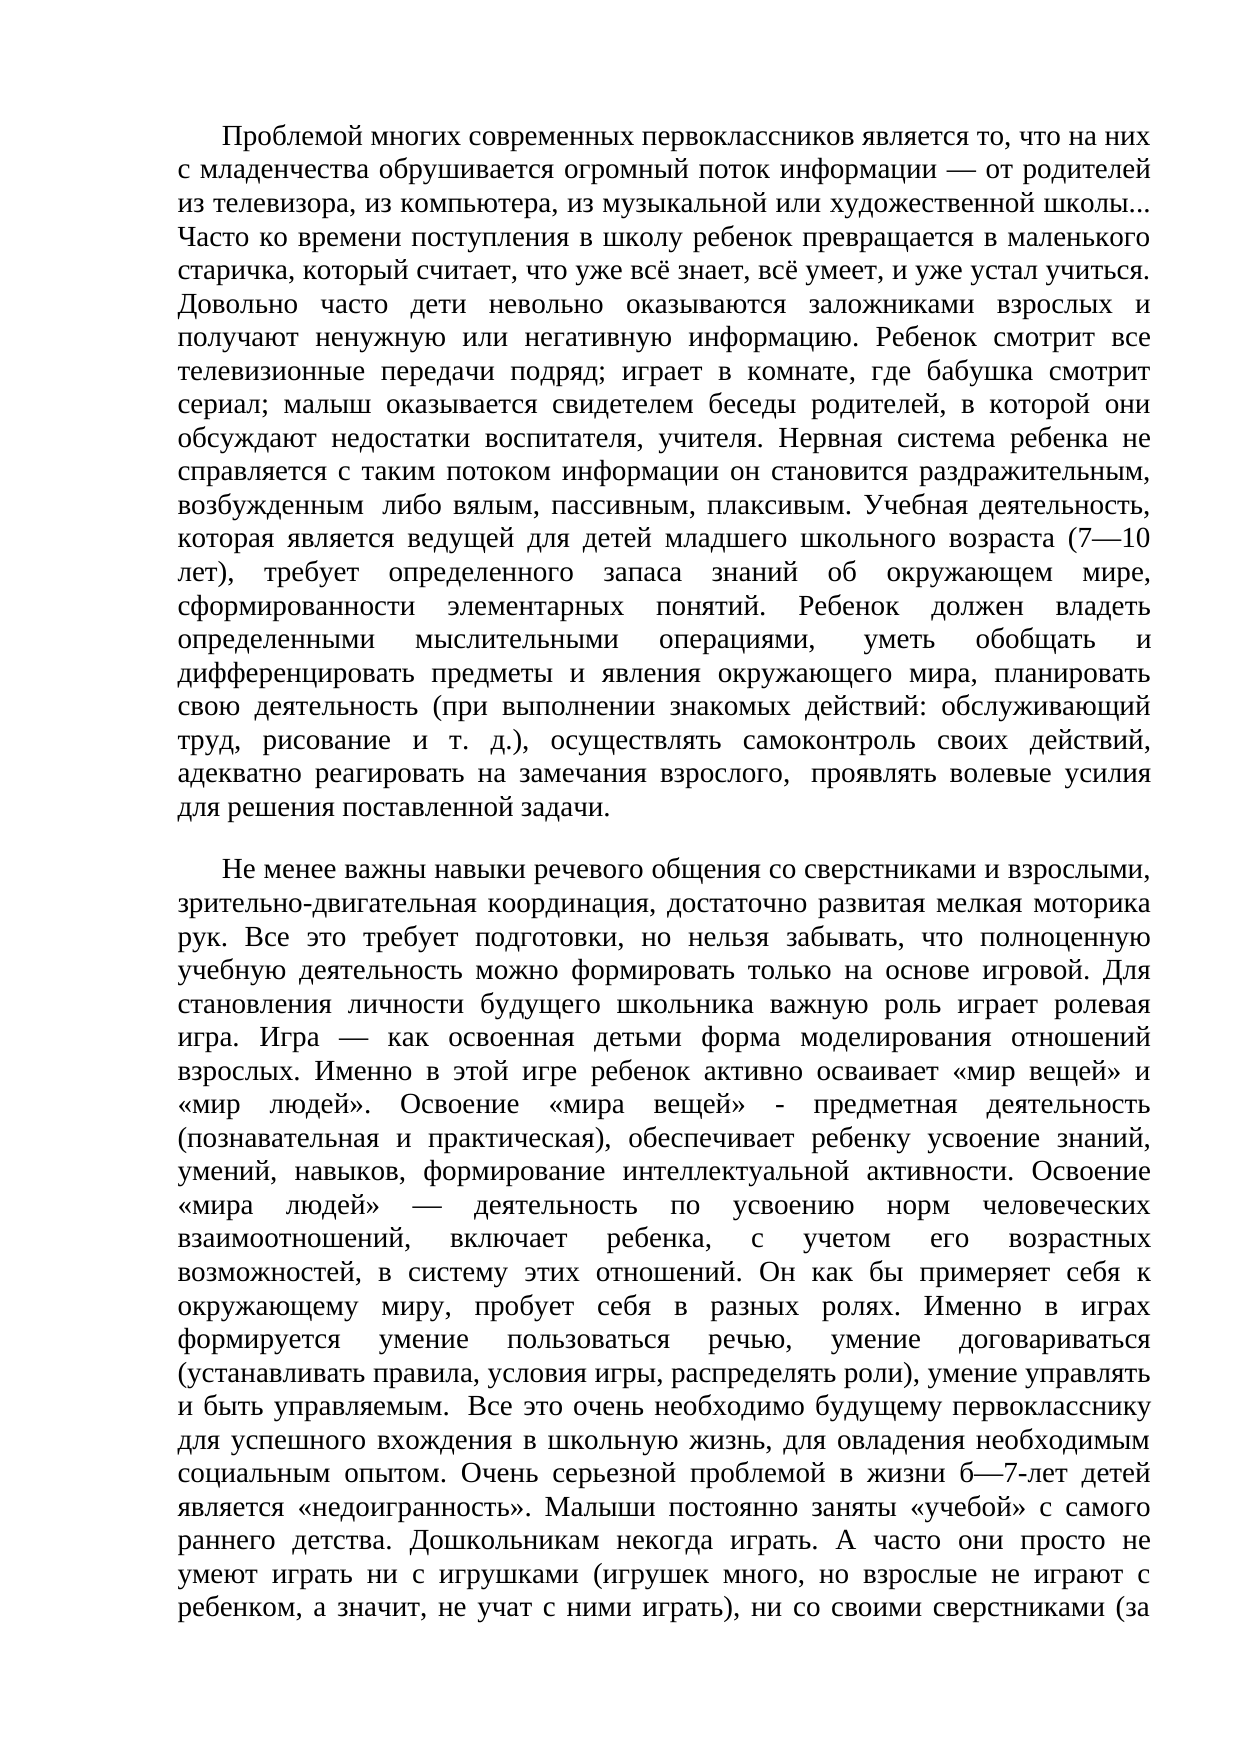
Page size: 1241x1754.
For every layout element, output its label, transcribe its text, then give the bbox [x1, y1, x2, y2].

text Проблемой многих современных первоклассников является то, что на них с младенчества обрушивается огромный поток информации — от родителей из телевизора, из компьютера, из музыкальной или художественной школы... Часто ко времени поступления в школу ребенок превращается в маленького старичка, который считает, что уже всё знает, всё умеет, и уже устал учиться. Довольно часто дети невольно оказываются заложниками взрослых и получают ненужную или негативную информацию. Ребенок смотрит все телевизионные передачи подряд; играет в комнате, где бабушка смотрит сериал; малыш оказывается свидетелем беседы родителей, в которой они обсуждают недостатки воспитателя, учителя. Нервная система ребенка не справляется с таким потоком информации он становится раздражительным, возбужденным либо вялым, пассивным, плаксивым. Учебная деятельность, которая является ведущей для детей младшего школьного возраста (7—10 лет), требует определенного запаса знаний об окружающем мире, сформированности элементарных понятий. Ребенок должен владеть определенными мыслительными операциями, уметь обобщать и дифференцировать предметы и явления окружающего мира, планировать свою деятельность (при выполнении знакомых действий: обслуживающий труд, рисование и т. д.), осуществлять самоконтроль своих действий, адекватно реагировать на замечания взрослого, проявлять волевые усилия для решения поставленной задачи. [177, 118, 1152, 822]
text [177, 852, 1152, 1623]
